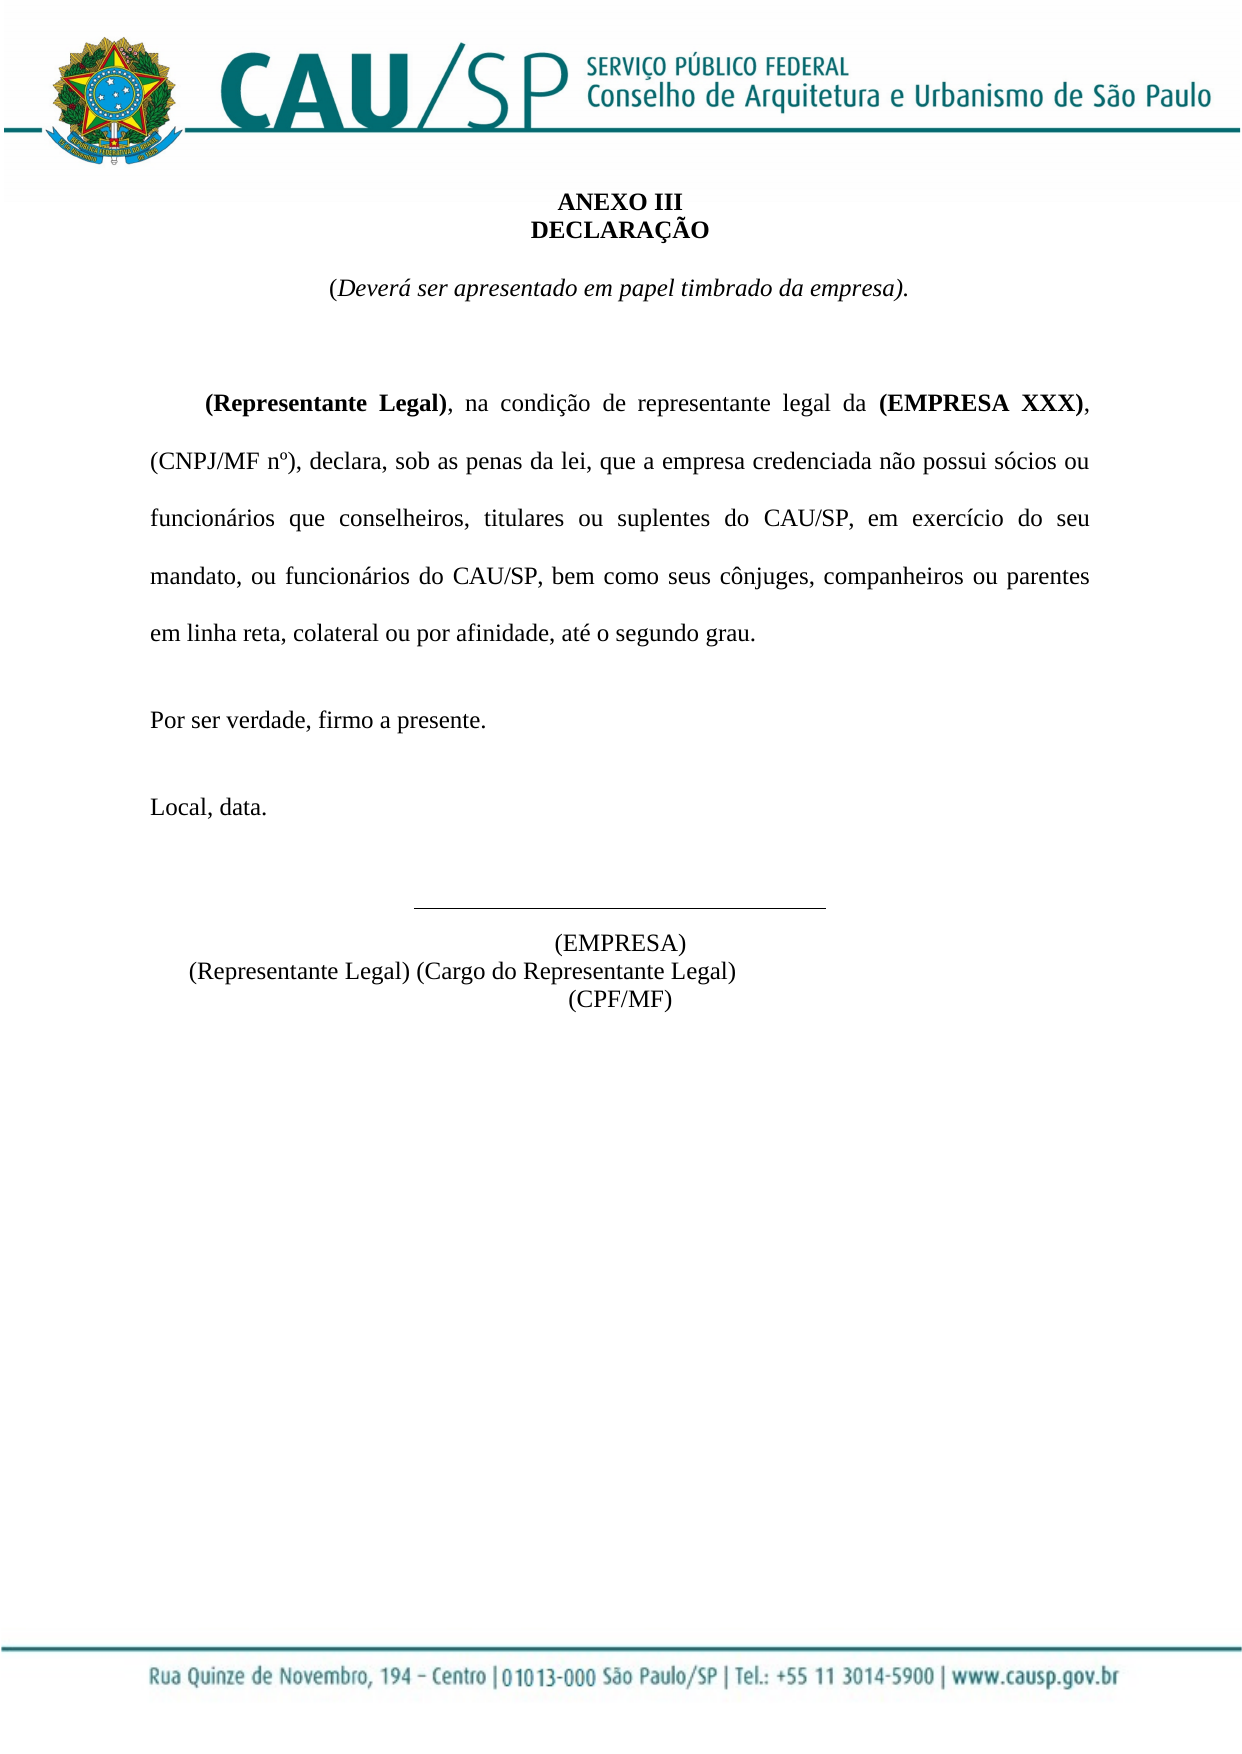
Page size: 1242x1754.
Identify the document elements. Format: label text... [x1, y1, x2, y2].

picture [4, 0, 1241, 202]
text (Representante Legal) (Cargo do Representante Legal) [142, 956, 783, 984]
picture [1, 1627, 1242, 1710]
text Local, data. [150, 792, 1183, 821]
text ANEXO III [142, 187, 1099, 216]
text (Deverá ser apresentado em papel timbrado da empresa). [142, 273, 1099, 302]
text (Representante Legal), na condição de representante legal da (EMPRESA XXX), (CNPJ/MF nº), declara, sob as penas da lei, que a empresa credenciada não possui sócios ou funcionários que conselheiros, titulares ou suplentes do CAU/SP, em exercício do seu mandato, ou funcionários do CAU/SP, bem como seus cônjuges, companheiros ou parentes em linha reta, colateral ou por afinidade, até o segundo grau. [150, 388, 1090, 647]
text DECLARAÇÃO [142, 216, 1099, 244]
text (EMPRESA) [142, 933, 1099, 956]
text (CPF/MF) [142, 984, 1099, 1013]
text Por ser verdade, firmo a presente. [150, 705, 1183, 734]
